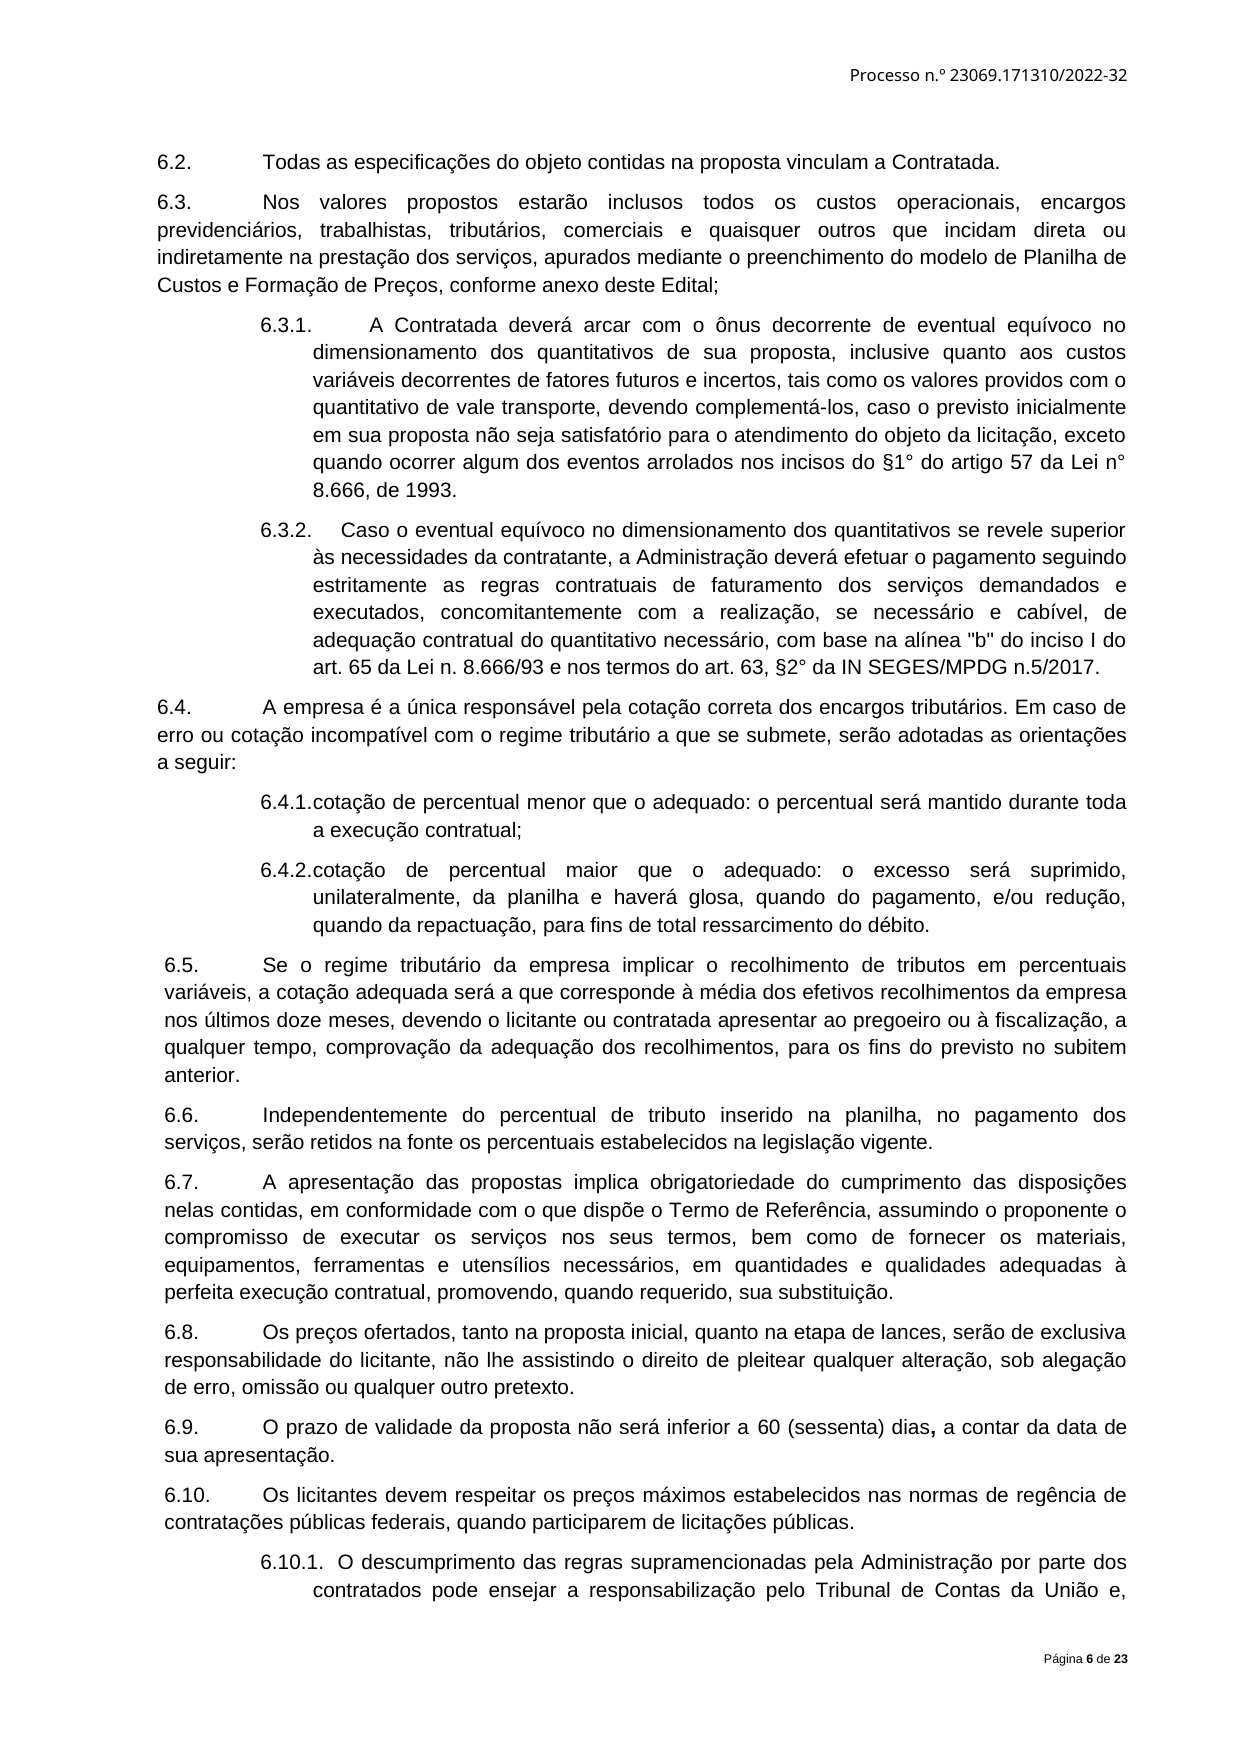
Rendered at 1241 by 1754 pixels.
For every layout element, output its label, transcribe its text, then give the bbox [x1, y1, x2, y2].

list Todas as especificações do objeto contidas na proposta vinculam a Contratada. [157, 150, 1128, 174]
list O prazo de validade da proposta não será inferior a 60 (sessenta) dias, a contar da data de sua apresentação. [164, 1415, 1128, 1466]
list Caso o eventual equívoco no dimensionamento dos quantitativos se revele superior às necessidades da contratante, a Administração deverá efetuar o pagamento seguindo estritamente as regras contratuais de faturamento dos serviços demandados e executados, concomitantemente com a realização, se necessário e cabível, de adequação contratual do quantitativo necessário, com base na alínea "b" do inciso I do art. 65 da Lei n. 8.666/93 e nos termos do art. 63, §2° da IN SEGES/MPDG n.5/2017. [260, 517, 1128, 679]
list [260, 1550, 1128, 1601]
list cotação de percentual maior que o adequado: o excesso será suprimido, unilateralmente, da planilha e haverá glosa, quando do pagamento, e/ou redução, quando da repactuação, para fins de total ressarcimento do débito. [260, 857, 1128, 936]
list Se o regime tributário da empresa implicar o recolhimento de tributos em percentuais variáveis, a cotação adequada será a que corresponde à média dos efetivos recolhimentos da empresa nos últimos doze meses, devendo o licitante ou contratada apresentar ao pregoeiro ou à fiscalização, a qualquer tempo, comprovação da adequação dos recolhimentos, para os fins do previsto no subitem anterior. [164, 952, 1128, 1086]
list Os preços ofertados, tanto na proposta inicial, quanto na etapa de lances, serão de exclusiva responsabilidade do licitante, não lhe assistindo o direito de pleitear qualquer alteração, sob alegação de erro, omissão ou qualquer outro pretexto. [164, 1320, 1128, 1399]
list Os licitantes devem respeitar os preços máximos estabelecidos nas normas de regência de contratações públicas federais, quando participarem de licitações públicas. [164, 1482, 1128, 1534]
list A apresentação das propostas implica obrigatoriedade do cumprimento das disposições nelas contidas, em conformidade com o que dispõe o Termo de Referência, assumindo o proponente o compromisso de executar os serviços nos seus termos, bem como de fornecer os materiais, equipamentos, ferramentas e utensílios necessários, em quantidades e qualidades adequadas à perfeita execução contratual, promovendo, quando requerido, sua substituição. [164, 1170, 1128, 1304]
list cotação de percentual menor que o adequado: o percentual será mantido durante toda a execução contratual; [260, 790, 1128, 841]
list A Contratada deverá arcar com o ônus decorrente de eventual equívoco no dimensionamento dos quantitativos de sua proposta, inclusive quanto aos custos variáveis decorrentes de fatores futuros e incertos, tais como os valores providos com o quantitativo de vale transporte, devendo complementá-los, caso o previsto inicialmente em sua proposta não seja satisfatório para o atendimento do objeto da licitação, exceto quando ocorrer algum dos eventos arrolados nos incisos do §1° do artigo 57 da Lei n° 8.666, de 1993. [260, 312, 1128, 501]
list Nos valores propostos estarão inclusos todos os custos operacionais, encargos previdenciários, trabalhistas, tributários, comerciais e quaisquer outros que incidam direta ou indiretamente na prestação dos serviços, apurados mediante o preenchimento do modelo de Planilha de Custos e Formação de Preços, conforme anexo deste Edital; [157, 190, 1128, 296]
list A empresa é a única responsável pela cotação correta dos encargos tributários. Em caso de erro ou cotação incompatível com o regime tributário a que se submete, serão adotadas as orientações a seguir: [157, 695, 1128, 774]
list Independentemente do percentual de tributo inserido na planilha, no pagamento dos serviços, serão retidos na fonte os percentuais estabelecidos na legislação vigente. [164, 1102, 1128, 1154]
